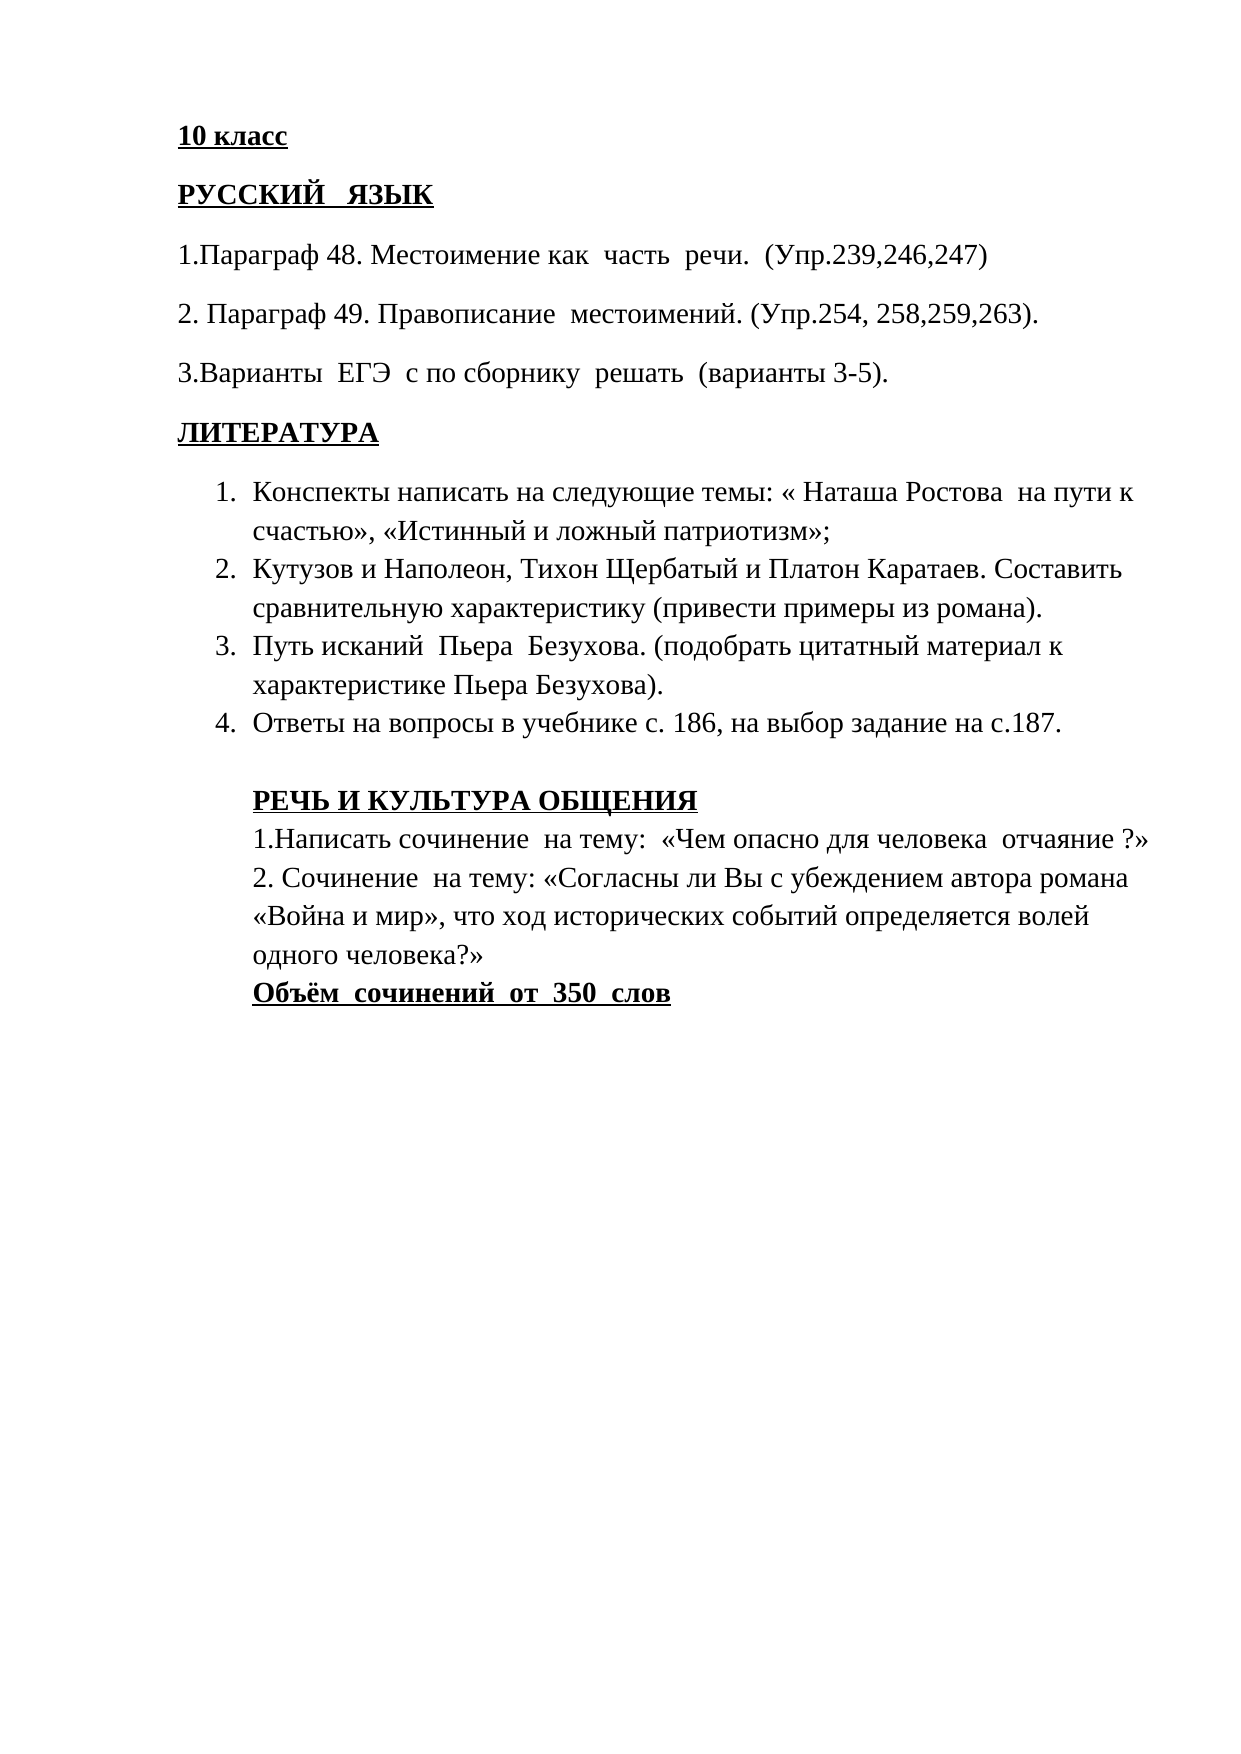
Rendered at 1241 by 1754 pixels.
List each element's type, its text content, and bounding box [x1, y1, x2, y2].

list Ответы на вопросы в учебнике с. 186, на выбор задание на с.187. [215, 706, 1152, 739]
text 2. Параграф 49. Правописание местоимений. (Упр.254, 258,259,263). [177, 296, 1152, 330]
list РЕЧЬ И КУЛЬТУРА ОБЩЕНИЯ [252, 783, 1152, 816]
text 10 класс [177, 118, 1152, 152]
list Кутузов и Наполеон, Тихон Щербатый и Платон Каратаев. Составить сравнительную характеристику (привести примеры из романа). [215, 551, 1152, 623]
text 1.Параграф 48. Местоимение как часть речи. (Упр.239,246,247) [177, 237, 1152, 270]
list Объём сочинений от 350 слов [252, 975, 1152, 1009]
list 2. Сочинение на тему: «Согласны ли Вы с убеждением автора романа «Война и мир», что ход исторических событий определяется волей одного человека?» [252, 860, 1152, 970]
text 3.Варианты ЕГЭ с по сборнику решать (варианты 3-5). [177, 356, 1152, 389]
text ЛИТЕРАТУРА [177, 415, 1152, 448]
list Путь исканий Пьера Безухова. (подобрать цитатный материал к характеристике Пьера Безухова). [215, 628, 1152, 701]
list Конспекты написать на следующие темы: « Наташа Ростова на пути к счастью», «Истинный и ложный патриотизм»; [215, 474, 1152, 546]
list 1.Написать сочинение на тему: «Чем опасно для человека отчаяние ?» [252, 821, 1152, 855]
text РУССКИЙ ЯЗЫК [177, 177, 1152, 211]
